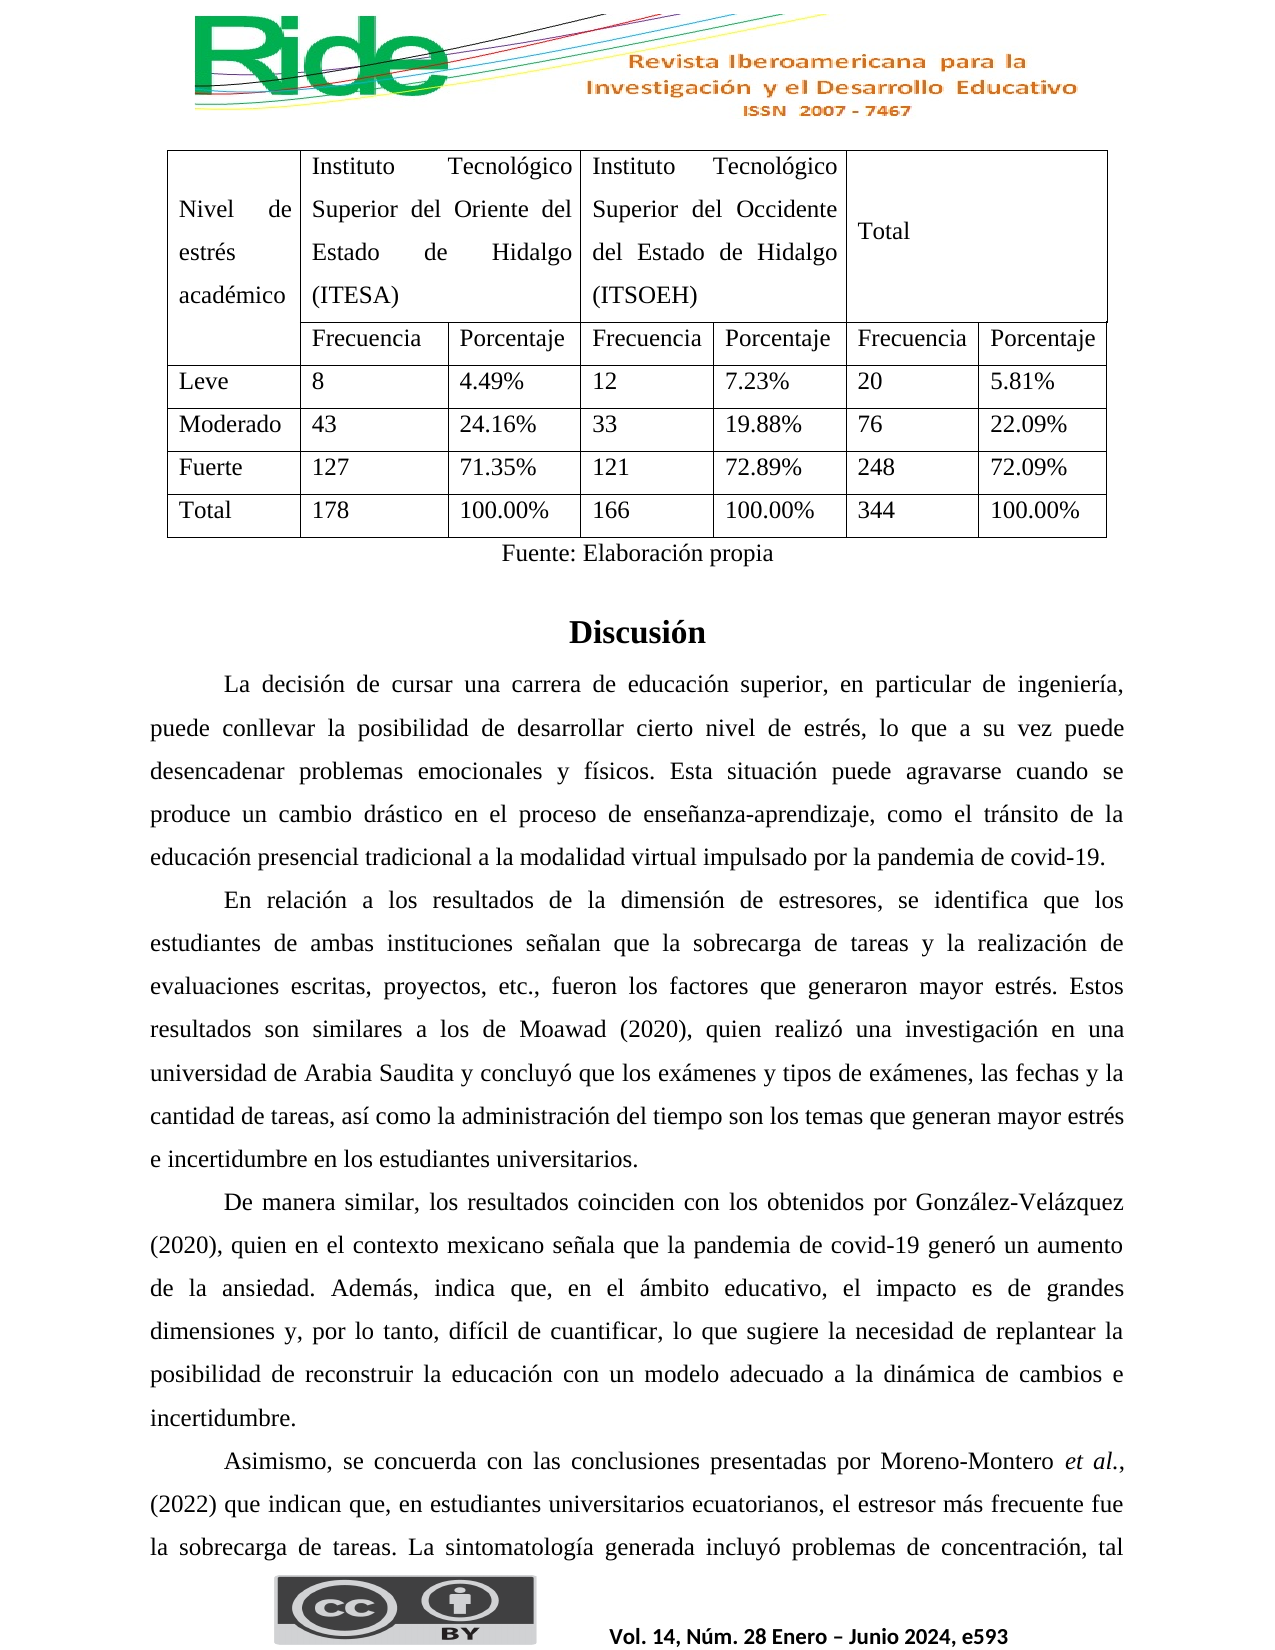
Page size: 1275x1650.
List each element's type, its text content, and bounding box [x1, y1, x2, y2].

table_cell 72.09% [979, 452, 1106, 494]
table_cell Fuerte [168, 452, 300, 494]
table_cell 121 [581, 452, 713, 494]
table_cell 248 [847, 452, 978, 494]
table_header Instituto Tecnológico Superior del Occidente del Estado de Hidalgo (ITSOEH) [581, 151, 846, 322]
text La decisión de cursar una carrera de educación superior, en particular de ingeniería, puede conllevar la posibilidad de desarrollar cierto nivel de estrés, lo que a su vez puede desencadenar problemas emocionales y físicos. Esta situación puede agravarse cuando se produce un cambio drástico en el proceso de enseñanza-aprendizaje, como el tránsito de la educación presencial tradicional a la modalidad virtual impulsado por la pandemia de covid-19. [150, 669, 1125, 871]
table_cell Porcentaje [449, 323, 580, 365]
table_cell 5.81% [979, 366, 1106, 408]
table_cell 4.49% [449, 366, 580, 408]
table_cell 127 [301, 452, 448, 494]
table_cell 100.00% [449, 495, 580, 537]
table_cell Frecuencia [847, 323, 978, 365]
table_cell Frecuencia [581, 323, 713, 365]
text Fuente: Elaboración propia [150, 538, 1125, 567]
table_cell 76 [847, 409, 978, 451]
table_cell Porcentaje [714, 323, 846, 365]
table_cell Porcentaje [979, 323, 1106, 365]
picture [274, 1575, 537, 1645]
table_cell Moderado [168, 409, 300, 451]
table_cell 8 [301, 366, 448, 408]
table_cell 19.88% [714, 409, 846, 451]
table_cell 20 [847, 366, 978, 408]
table_cell 178 [301, 495, 448, 537]
table_cell 33 [581, 409, 713, 451]
table_cell 22.09% [979, 409, 1106, 451]
table_cell 12 [581, 366, 713, 408]
table_cell 100.00% [979, 495, 1106, 537]
table_header Nivel de estrés académico [168, 151, 300, 365]
table_header Total [847, 151, 1107, 322]
picture [194, 14, 1081, 119]
table_cell Total [168, 495, 300, 537]
table_cell 72.89% [714, 452, 846, 494]
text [150, 1446, 1125, 1561]
table_cell 24.16% [449, 409, 580, 451]
table_cell 344 [847, 495, 978, 537]
table_cell 43 [301, 409, 448, 451]
table_header Instituto Tecnológico Superior del Oriente del Estado de Hidalgo (ITESA) [301, 151, 580, 322]
table_cell Frecuencia [301, 323, 448, 365]
table_cell 7.23% [714, 366, 846, 408]
text En relación a los resultados de la dimensión de estresores, se identifica que los estudiantes de ambas instituciones señalan que la sobrecarga de tareas y la realización de evaluaciones escritas, proyectos, etc., fueron los factores que generaron mayor estrés. Estos resultados son similares a los de Moawad (2020), quien realizó una investigación en una universidad de Arabia Saudita y concluyó que los exámenes y tipos de exámenes, las fechas y la cantidad de tareas, así como la administración del tiempo son los temas que generan mayor estrés e incertidumbre en los estudiantes universitarios. [150, 885, 1125, 1173]
table_cell 166 [581, 495, 713, 537]
table_cell Leve [168, 366, 300, 408]
text De manera similar, los resultados coinciden con los obtenidos por González-Velázquez (2020), quien en el contexto mexicano señala que la pandemia de covid-19 generó un aumento de la ansiedad. Además, indica que, en el ámbito educativo, el impacto es de grandes dimensiones y, por lo tanto, difícil de cuantificar, lo que sugiere la necesidad de replantear la posibilidad de reconstruir la educación con un modelo adecuado a la dinámica de cambios e incertidumbre. [150, 1187, 1125, 1431]
table_cell 71.35% [449, 452, 580, 494]
table_cell 100.00% [714, 495, 846, 537]
text Discusión [150, 612, 1125, 650]
